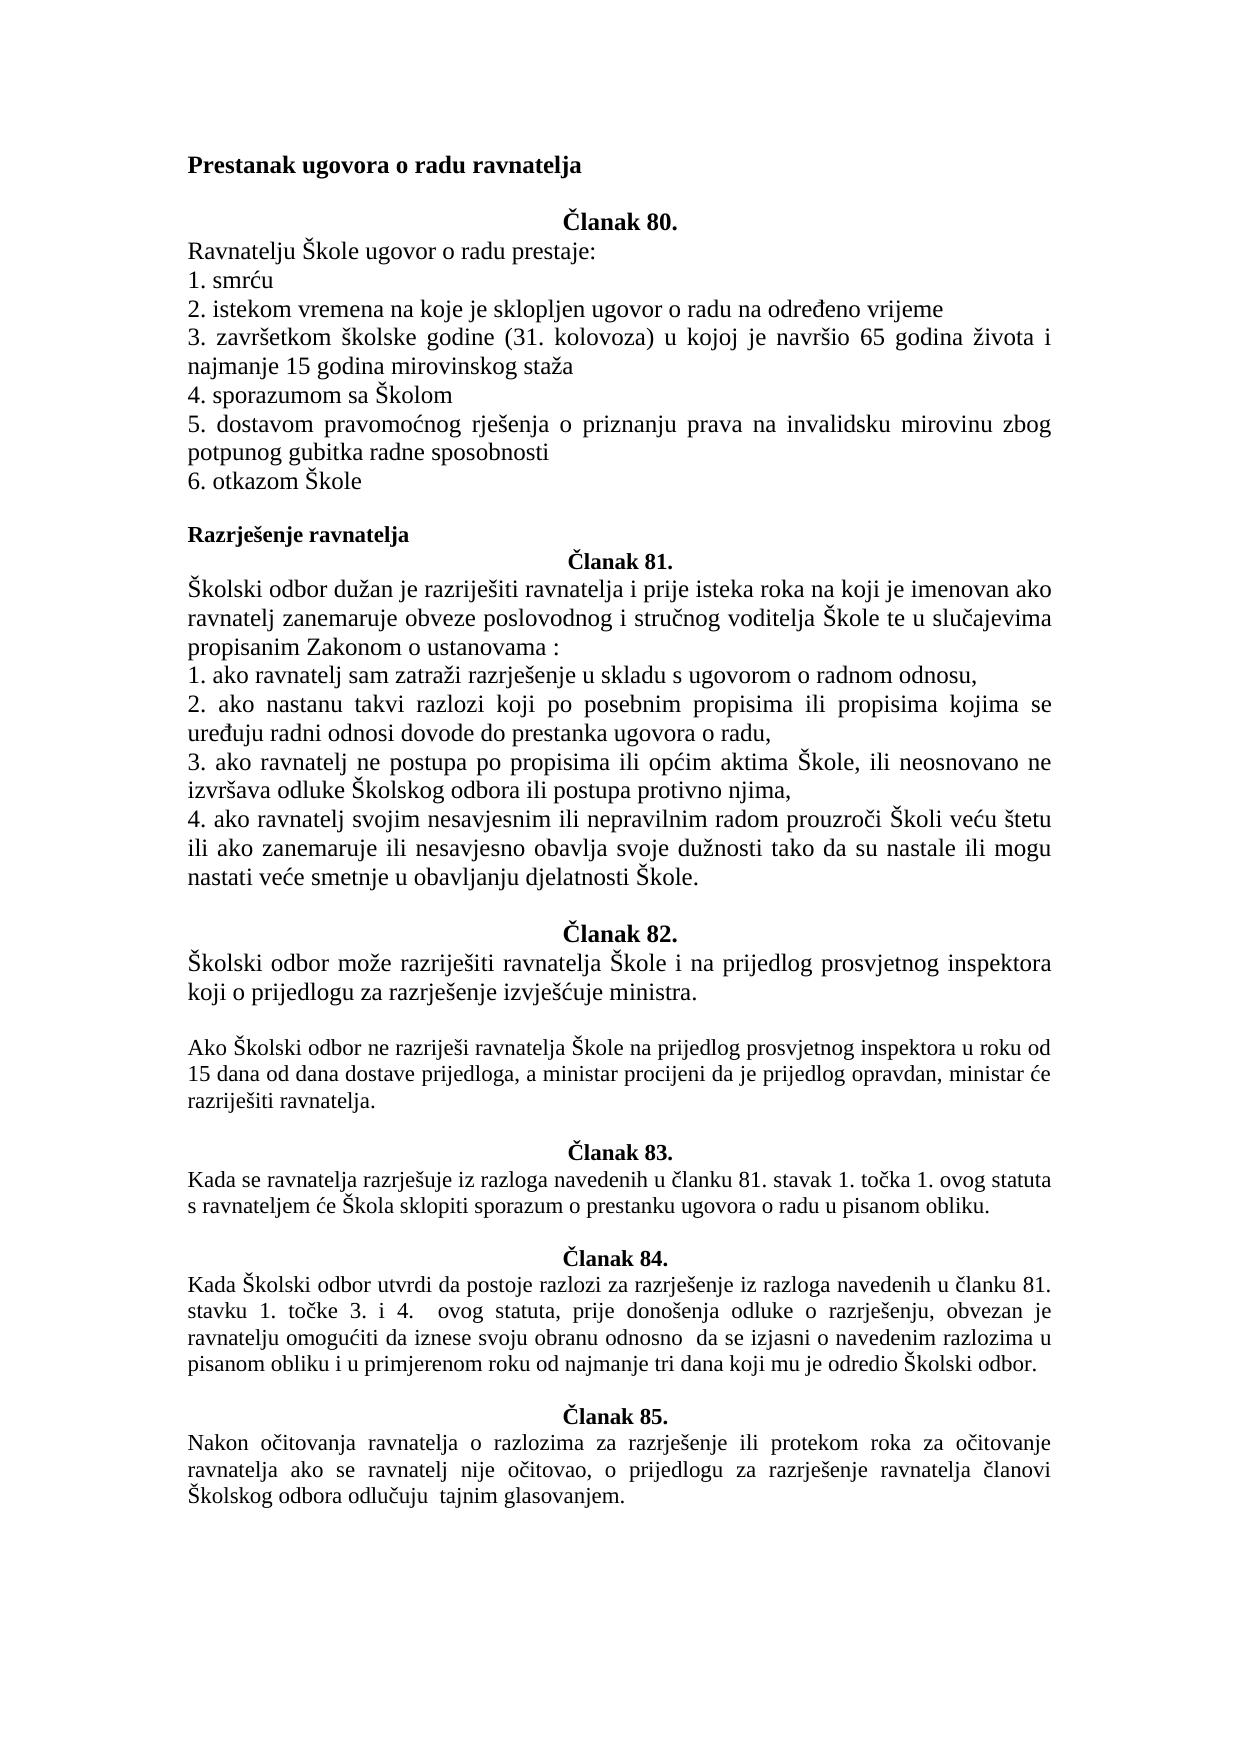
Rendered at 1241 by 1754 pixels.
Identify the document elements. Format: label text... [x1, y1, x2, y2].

text Kada Školski odbor utvrdi da postoje razlozi za razrješenje iz razloga navedenih u članku 81. stavku 1. točke 3. i 4. ovog statuta, prije donošenja odluke o razrješenju, obvezan je ravnatelju omogućiti da iznese svoju obranu odnosno da se izjasni o navedenim razlozima u pisanom obliku i u primjerenom roku od najmanje tri dana koji mu je odredio Školski odbor. [187, 1271, 1053, 1377]
text 6. otkazom Škole [187, 466, 1053, 495]
text 2. istekom vremena na koje je sklopljen ugovor o radu na određeno vrijeme [187, 294, 1053, 322]
text Članak 85. [187, 1403, 1053, 1429]
text 2. ako nastanu takvi razlozi koji po posebnim propisima ili propisima kojima se uređuju radni odnosi dovode do prestanka ugovora o radu, [187, 689, 1053, 747]
text Prestanak ugovora o radu ravnatelja [187, 150, 1053, 179]
text Članak 83. [187, 1139, 1053, 1166]
text 3. ako ravnatelj ne postupa po propisima ili općim aktima Škole, ili neosnovano ne izvršava odluke Školskog odbora ili postupa protivno njima, [187, 747, 1053, 804]
text 4. ako ravnatelj svojim nesavjesnim ili nepravilnim radom prouzroči Školi veću štetu ili ako zanemaruje ili nesavjesno obavlja svoje dužnosti tako da su nastale ili mogu nastati veće smetnje u obavljanju djelatnosti Škole. [187, 804, 1053, 890]
text 5. dostavom pravomoćnog rješenja o priznanju prava na invalidsku mirovinu zbog potpunog gubitka radne sposobnosti [187, 409, 1053, 466]
text Članak 81. [187, 548, 1053, 574]
text Članak 80. [187, 207, 1053, 236]
text 4. sporazumom sa Školom [187, 380, 1053, 409]
text Školski odbor može razriješiti ravnatelja Škole i na prijedlog prosvjetnog inspektora koji o prijedlogu za razrješenje izvješćuje ministra. [187, 948, 1053, 1005]
text Kada se ravnatelja razrješuje iz razloga navedenih u članku 81. stavak 1. točka 1. ovog statuta s ravnateljem će Škola sklopiti sporazum o prestanku ugovora o radu u pisanom obliku. [187, 1166, 1053, 1218]
text 1. smrću [187, 265, 1053, 294]
text 3. završetkom školske godine (31. kolovoza) u kojoj je navršio 65 godina života i najmanje 15 godina mirovinskog staža [187, 322, 1053, 380]
text 1. ako ravnatelj sam zatraži razrješenje u skladu s ugovorom o radnom odnosu, [187, 660, 1053, 689]
text Članak 84. [562, 1245, 1053, 1271]
text Nakon očitovanja ravnatelja o razlozima za razrješenje ili protekom roka za očitovanje ravnatelja ako se ravnatelj nije očitovao, o prijedlogu za razrješenje ravnatelja članovi Školskog odbora odlučuju tajnim glasovanjem. [187, 1429, 1053, 1508]
text Članak 82. [187, 919, 1053, 948]
text Školski odbor dužan je razriješiti ravnatelja i prije isteka roka na koji je imenovan ako ravnatelj zanemaruje obveze poslovodnog i stručnog voditelja Škole te u slučajevima propisanim Zakonom o ustanovama : [187, 574, 1053, 660]
text Ravnatelju Škole ugovor o radu prestaje: [187, 236, 1053, 265]
text Razrješenje ravnatelja [187, 521, 1053, 548]
text Ako Školski odbor ne razriješi ravnatelja Škole na prijedlog prosvjetnog inspektora u roku od 15 dana od dana dostave prijedloga, a ministar procijeni da je prijedlog opravdan, ministar će razriješiti ravnatelja. [187, 1034, 1053, 1113]
